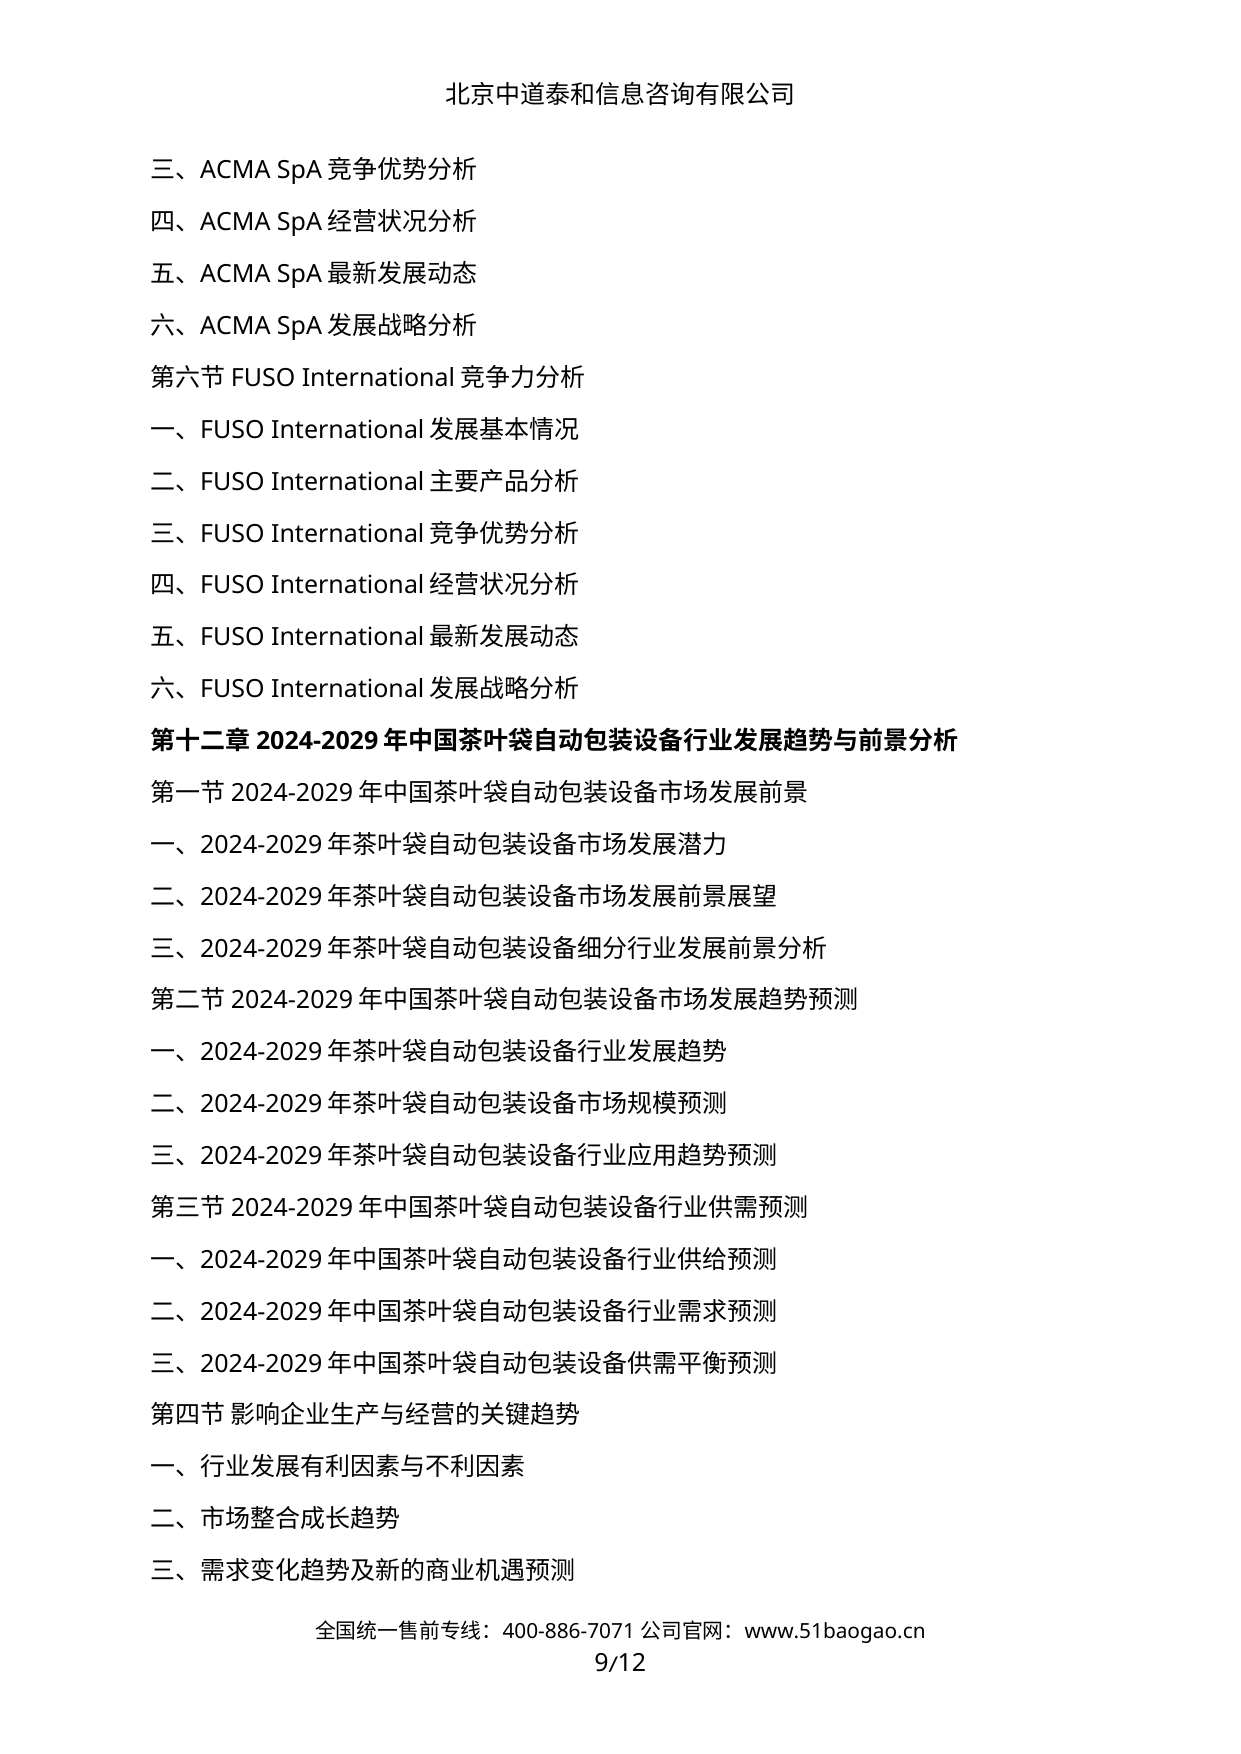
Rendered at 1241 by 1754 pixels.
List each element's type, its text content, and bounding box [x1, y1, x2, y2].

text 四、ACMA SpA经营状况分析 [150, 202, 1090, 238]
text 第四节 影响企业生产与经营的关键趋势 [150, 1395, 1090, 1431]
text 第六节 FUSO International竞争力分析 [150, 357, 1090, 394]
text 一、2024-2029年茶叶袋自动包装设备行业发展趋势 [150, 1032, 1090, 1068]
text 一、2024-2029年茶叶袋自动包装设备市场发展潜力 [150, 824, 1090, 861]
text 二、2024-2029年茶叶袋自动包装设备市场规模预测 [150, 1084, 1090, 1120]
text 三、ACMA SpA竞争优势分析 [150, 150, 1090, 186]
text 第三节 2024-2029年中国茶叶袋自动包装设备行业供需预测 [150, 1187, 1090, 1224]
text 三、需求变化趋势及新的商业机遇预测 [150, 1551, 1090, 1587]
text 六、FUSO International发展战略分析 [150, 669, 1090, 705]
text 一、2024-2029年中国茶叶袋自动包装设备行业供给预测 [150, 1239, 1090, 1276]
text 五、FUSO International最新发展动态 [150, 617, 1090, 653]
text 第一节 2024-2029年中国茶叶袋自动包装设备市场发展前景 [150, 772, 1090, 809]
text 五、ACMA SpA最新发展动态 [150, 254, 1090, 290]
text 第二节 2024-2029年中国茶叶袋自动包装设备市场发展趋势预测 [150, 980, 1090, 1016]
text 二、2024-2029年中国茶叶袋自动包装设备行业需求预测 [150, 1291, 1090, 1327]
text 二、2024-2029年茶叶袋自动包装设备市场发展前景展望 [150, 876, 1090, 912]
text 第十二章 2024-2029年中国茶叶袋自动包装设备行业发展趋势与前景分析 [150, 721, 1090, 757]
text 三、2024-2029年中国茶叶袋自动包装设备供需平衡预测 [150, 1343, 1090, 1379]
text 三、FUSO International竞争优势分析 [150, 513, 1090, 549]
text 六、ACMA SpA发展战略分析 [150, 306, 1090, 342]
text 一、FUSO International发展基本情况 [150, 409, 1090, 446]
text 三、2024-2029年茶叶袋自动包装设备行业应用趋势预测 [150, 1136, 1090, 1172]
text 四、FUSO International经营状况分析 [150, 565, 1090, 601]
text 二、FUSO International主要产品分析 [150, 461, 1090, 497]
text 一、行业发展有利因素与不利因素 [150, 1447, 1090, 1483]
text 三、2024-2029年茶叶袋自动包装设备细分行业发展前景分析 [150, 928, 1090, 964]
text 二、市场整合成长趋势 [150, 1499, 1090, 1535]
